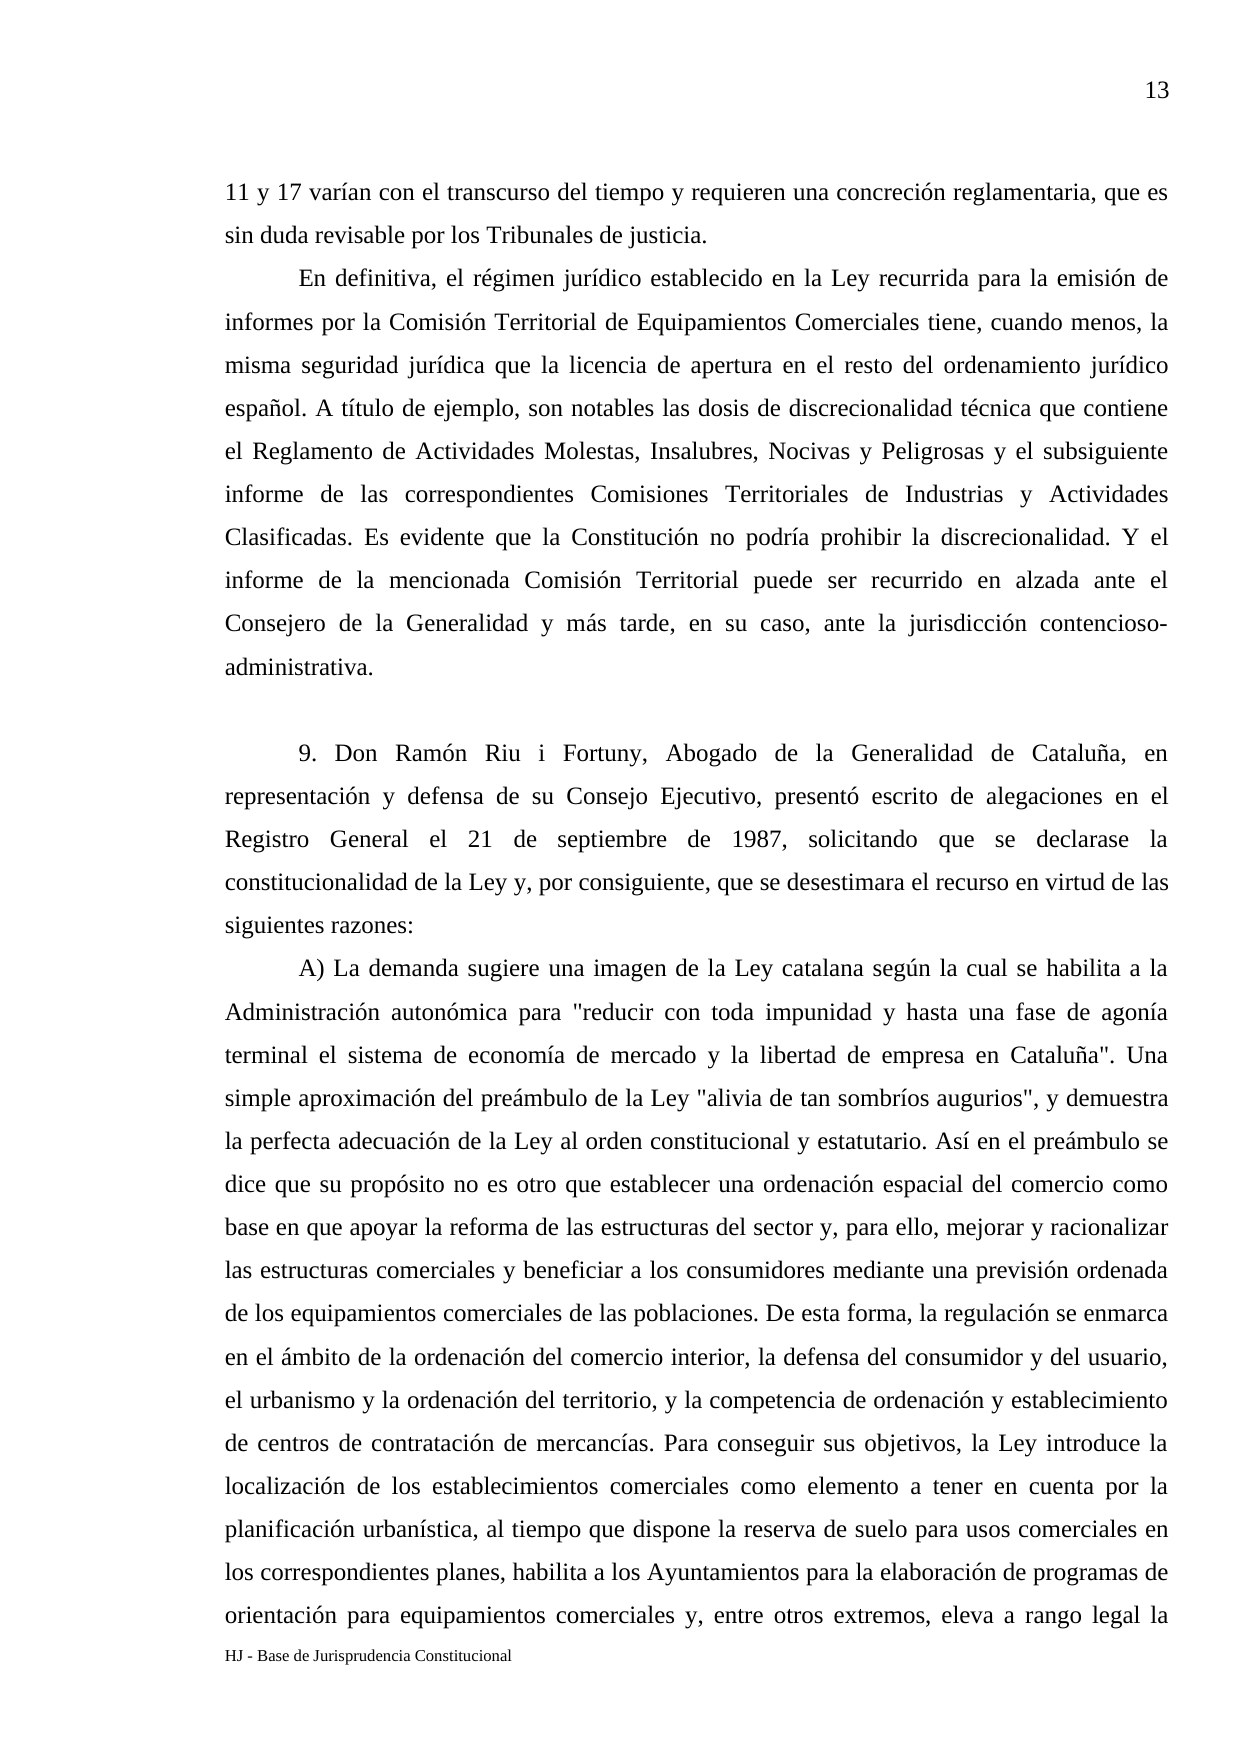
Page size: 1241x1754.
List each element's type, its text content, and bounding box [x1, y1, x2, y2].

text En definitiva, el régimen jurídico establecido en la Ley recurrida para la emisión de informes por la Comisión Territorial de Equipamientos Comerciales tiene, cuando menos, la misma seguridad jurídica que la licencia de apertura en el resto del ordenamiento jurídico español. A título de ejemplo, son notables las dosis de discrecionalidad técnica que contiene el Reglamento de Actividades Molestas, Insalubres, Nocivas y Peligrosas y el subsiguiente informe de las correspondientes Comisiones Territoriales de Industrias y Actividades Clasificadas. Es evidente que la Constitución no podría prohibir la discrecionalidad. Y el informe de la mencionada Comisión Territorial puede ser recurrido en alzada ante el Consejero de la Generalidad y más tarde, en su caso, ante la jurisdicción contencioso-administrativa. [224, 263, 1169, 680]
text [224, 177, 1169, 249]
text 9. Don Ramón Riu i Fortuny, Abogado de la Generalidad de Cataluña, en representación y defensa de su Consejo Ejecutivo, presentó escrito de alegaciones en el Registro General el 21 de septiembre de 1987, solicitando que se declarase la constitucionalidad de la Ley y, por consiguiente, que se desestimara el recurso en virtud de las siguientes razones: [224, 738, 1169, 939]
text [224, 953, 1169, 1629]
